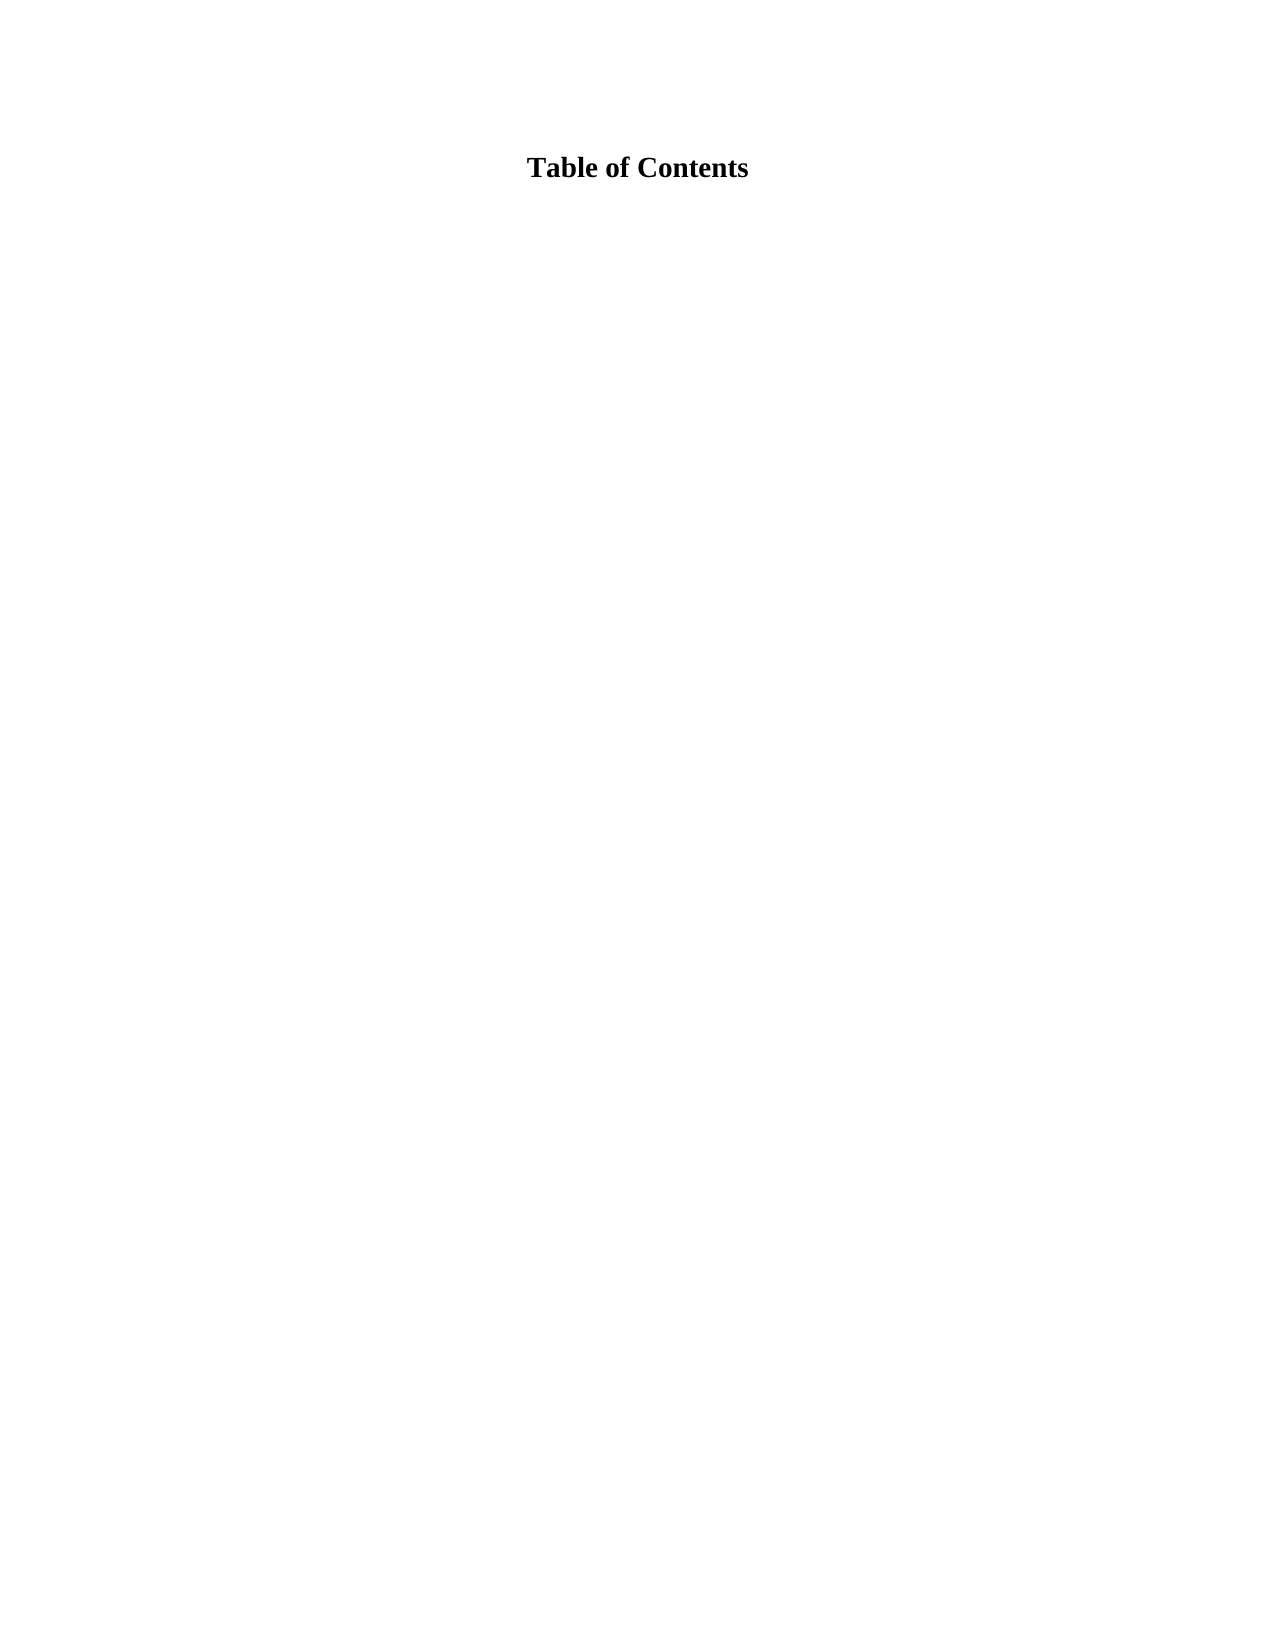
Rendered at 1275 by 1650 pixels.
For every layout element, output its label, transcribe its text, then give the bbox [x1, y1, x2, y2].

subtitle Table of Contents [187, 150, 1087, 183]
